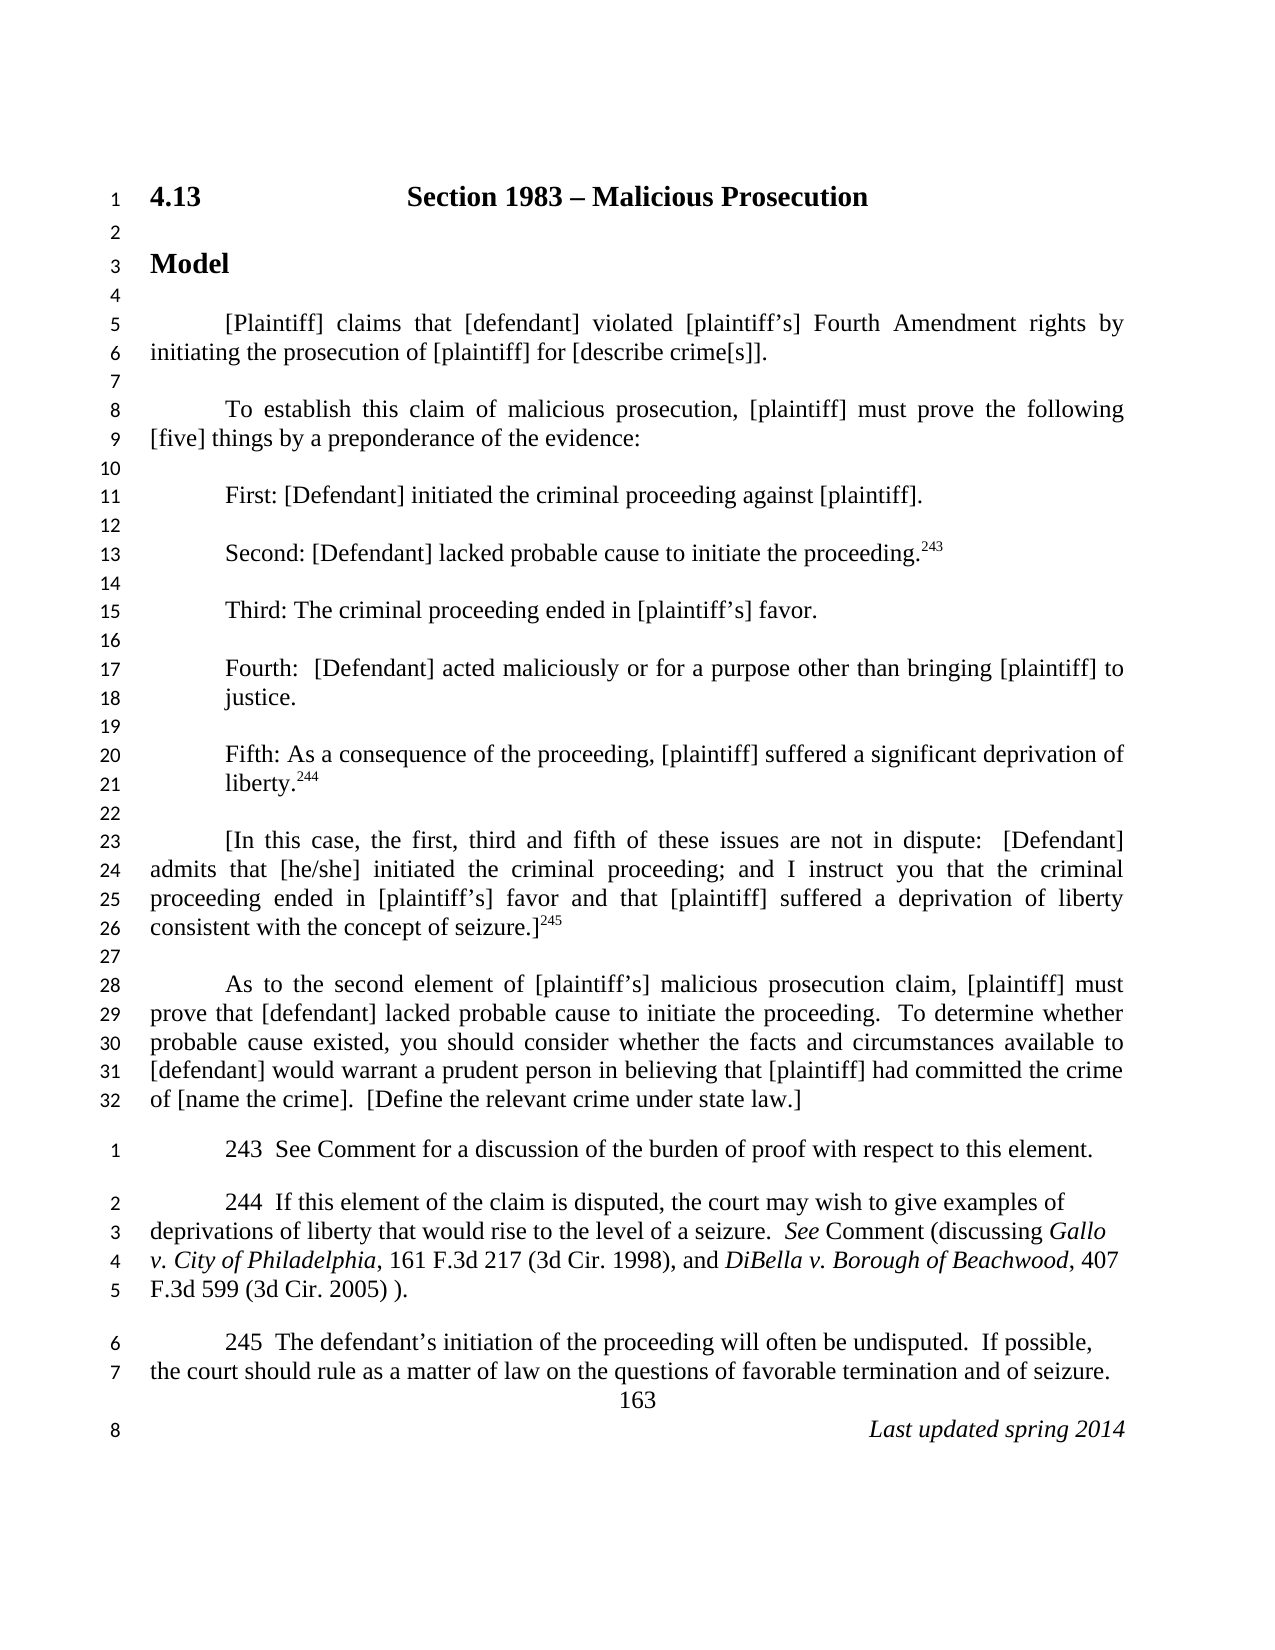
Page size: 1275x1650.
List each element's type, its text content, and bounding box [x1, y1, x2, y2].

text Fourth: [Defendant] acted maliciously or for a purpose other than bringing [plaintiff] to justice. [225, 653, 1125, 711]
text To establish this claim of malicious prosecution, [plaintiff] must prove the following [five] things by a preponderance of the evidence: [150, 394, 1125, 452]
text Fifth: As a consequence of the proceeding, [plaintiff] suffered a significant deprivation of liberty. [225, 739, 1125, 797]
text Third: The criminal proceeding ended in [plaintiff’s] favor. [225, 596, 1125, 624]
text First: [Defendant] initiated the criminal proceeding against [plaintiff]. [225, 481, 1125, 509]
text 4.13 Section 1983 – Malicious Prosecution [150, 179, 1125, 212]
text Second: [Defendant] lacked probable cause to initiate the proceeding. [225, 538, 1125, 567]
text [In this case, the first, third and fifth of these issues are not in dispute: [Defendant] admits that [he/she] initiated the criminal proceeding; and I instruct you that the criminal proceeding ended in [plaintiff’s] favor and that [plaintiff] suffered a deprivation of liberty consistent with the concept of seizure.] [150, 826, 1125, 941]
text Model [150, 246, 1125, 279]
text [Plaintiff] claims that [defendant] violated [plaintiff’s] Fourth Amendment rights by initiating the prosecution of [plaintiff] for [describe crime[s]]. [150, 308, 1125, 366]
text As to the second element of [plaintiff’s] malicious prosecution claim, [plaintiff] must prove that [defendant] lacked probable cause to initiate the proceeding. To determine whether probable cause existed, you should consider whether the facts and circumstances available to [defendant] would warrant a prudent person in believing that [plaintiff] had committed the crime of [name the crime]. [Define the relevant crime under state law.] [150, 969, 1125, 1113]
